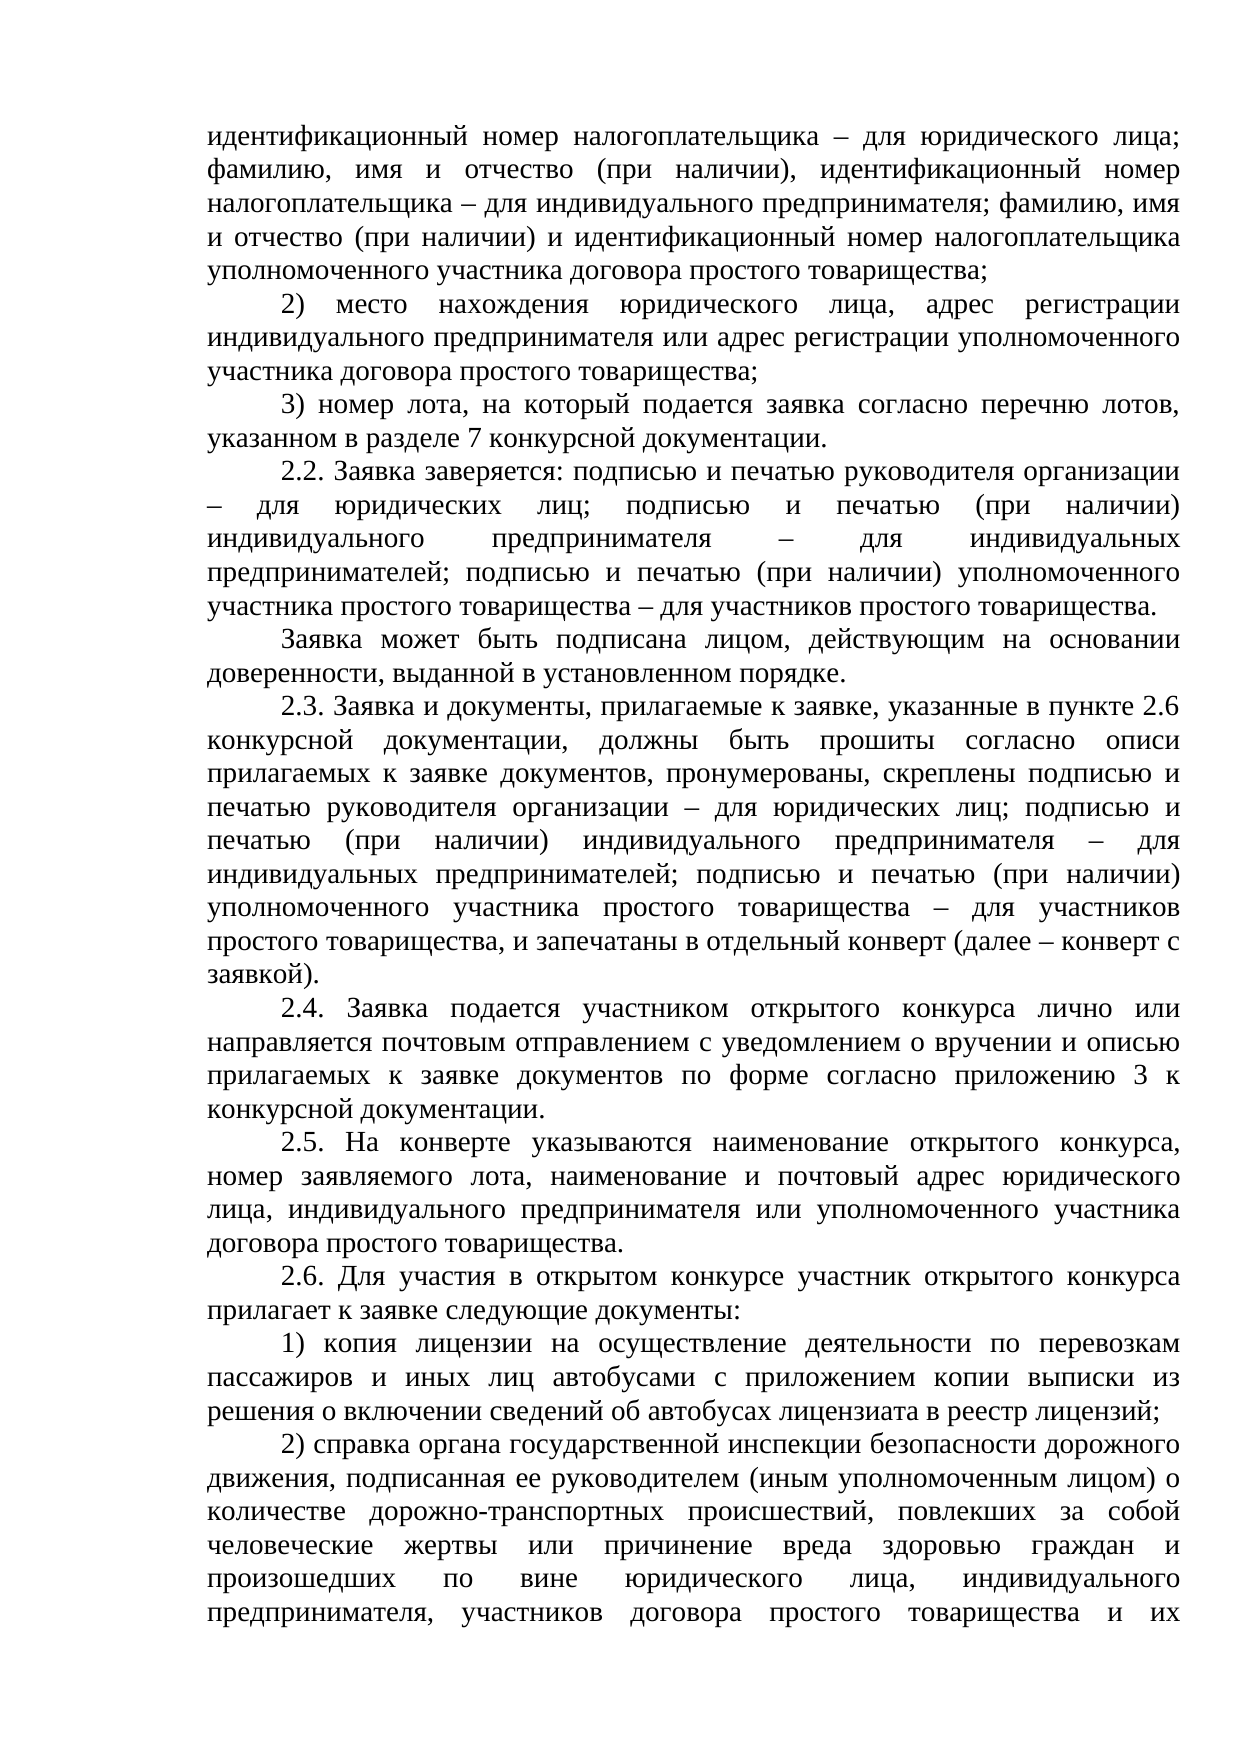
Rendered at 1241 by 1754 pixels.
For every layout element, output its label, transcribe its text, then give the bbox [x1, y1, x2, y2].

text 3) номер лота, на который подается заявка согласно перечню лотов, указанном в разделе 7 конкурсной документации. [207, 386, 1181, 453]
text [207, 118, 1181, 286]
text Заявка может быть подписана лицом, действующим на основании доверенности, выданной в установленном порядке. [207, 621, 1181, 688]
text 2.5. На конверте указываются наименование открытого конкурса, номер заявляемого лота, наименование и почтовый адрес юридического лица, индивидуального предпринимателя или уполномоченного участника договора простого товарищества. [207, 1124, 1181, 1258]
text 2.6. Для участия в открытом конкурсе участник открытого конкурса прилагает к заявке следующие документы: [207, 1258, 1181, 1326]
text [207, 1426, 1181, 1627]
text 2.2. Заявка заверяется: подписью и печатью руководителя организации – для юридических лиц; подписью и печатью (при наличии) индивидуального предпринимателя – для индивидуальных предпринимателей; подписью и печатью (при наличии) уполномоченного участника простого товарищества – для участников простого товарищества. [207, 453, 1181, 621]
text 2) место нахождения юридического лица, адрес регистрации индивидуального предпринимателя или адрес регистрации уполномоченного участника договора простого товарищества; [207, 286, 1181, 386]
text 2.4. Заявка подается участником открытого конкурса лично или направляется почтовым отправлением с уведомлением о вручении и описью прилагаемых к заявке документов по форме согласно приложению 3 к конкурсной документации. [207, 990, 1181, 1124]
text 1) копия лицензии на осуществление деятельности по перевозкам пассажиров и иных лиц автобусами с приложением копии выписки из решения о включении сведений об автобусах лицензиата в реестр лицензий; [207, 1326, 1181, 1426]
text 2.3. Заявка и документы, прилагаемые к заявке, указанные в пункте 2.6 конкурсной документации, должны быть прошиты согласно описи прилагаемых к заявке документов, пронумерованы, скреплены подписью и печатью руководителя организации – для юридических лиц; подписью и печатью (при наличии) индивидуального предпринимателя – для индивидуальных предпринимателей; подписью и печатью (при наличии) уполномоченного участника простого товарищества – для участников простого товарищества, и запечатаны в отдельный конверт (далее – конверт с заявкой). [207, 688, 1181, 990]
